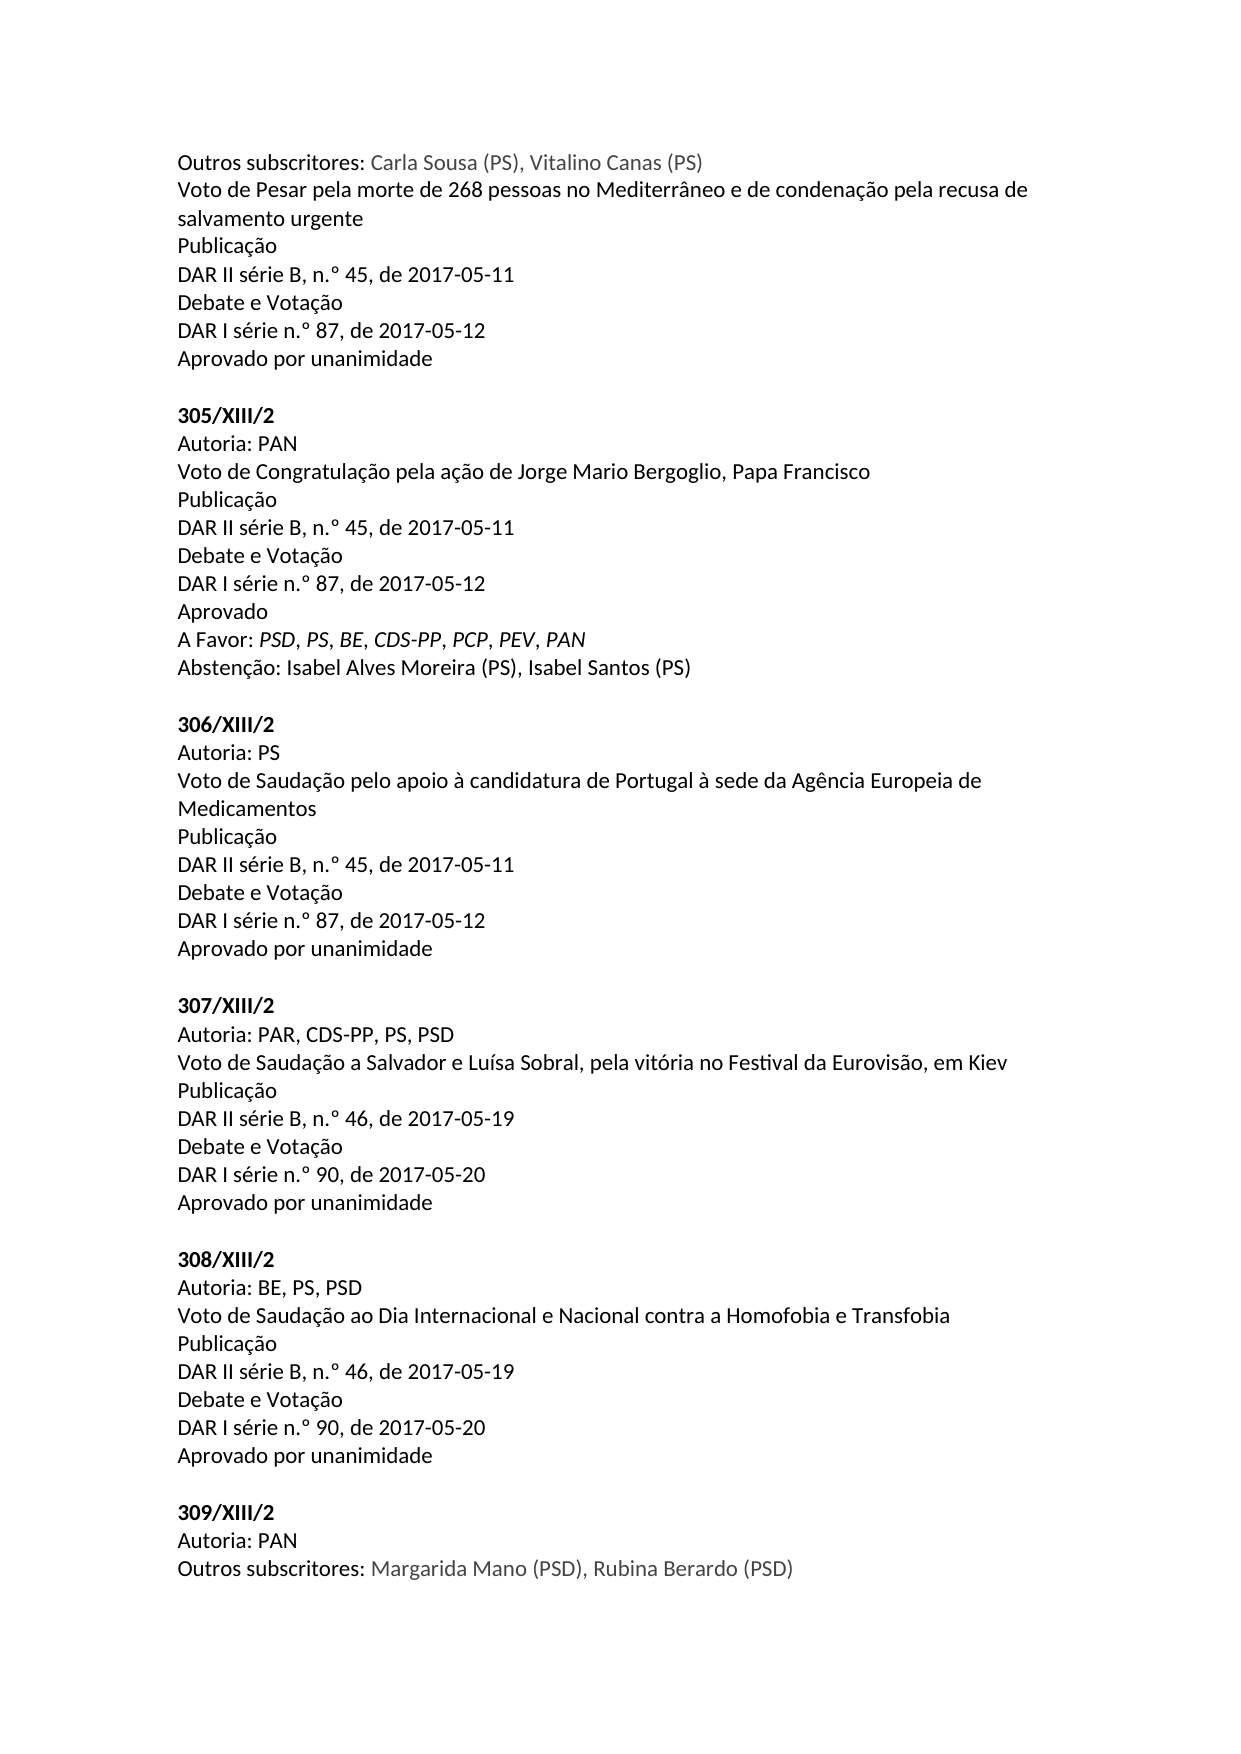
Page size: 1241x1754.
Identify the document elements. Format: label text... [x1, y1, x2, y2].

text 306/XIII/2 Autoria: PS Voto de Saudação pelo apoio à candidatura de Portugal à sede da Agência Europeia de Medicamentos Publicação DAR II série B, n.º 45, de 2017-05-11 Debate e Votação DAR I série n.º 87, de 2017-05-12 Aprovado por unanimidade [177, 710, 1063, 962]
text 307/XIII/2 Autoria: PAR, CDS-PP, PS, PSD Voto de Saudação a Salvador e Luísa Sobral, pela vitória no Festival da Eurovisão, em Kiev Publicação DAR II série B, n.º 46, de 2017-05-19 Debate e Votação DAR I série n.º 90, de 2017-05-20 Aprovado por unanimidade [177, 992, 1063, 1216]
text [177, 1498, 1063, 1582]
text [177, 148, 1063, 372]
text 305/XIII/2 Autoria: PAN Voto de Congratulação pela ação de Jorge Mario Bergoglio, Papa Francisco Publicação DAR II série B, n.º 45, de 2017-05-11 Debate e Votação DAR I série n.º 87, de 2017-05-12 Aprovado A Favor: PSD, PS, BE, CDS-PP, PCP, PEV, PAN Abstenção: Isabel Alves Moreira (PS), Isabel Santos (PS) [177, 401, 1063, 681]
text 308/XIII/2 Autoria: BE, PS, PSD Voto de Saudação ao Dia Internacional e Nacional contra a Homofobia e Transfobia Publicação DAR II série B, n.º 46, de 2017-05-19 Debate e Votação DAR I série n.º 90, de 2017-05-20 Aprovado por unanimidade [177, 1245, 1063, 1469]
